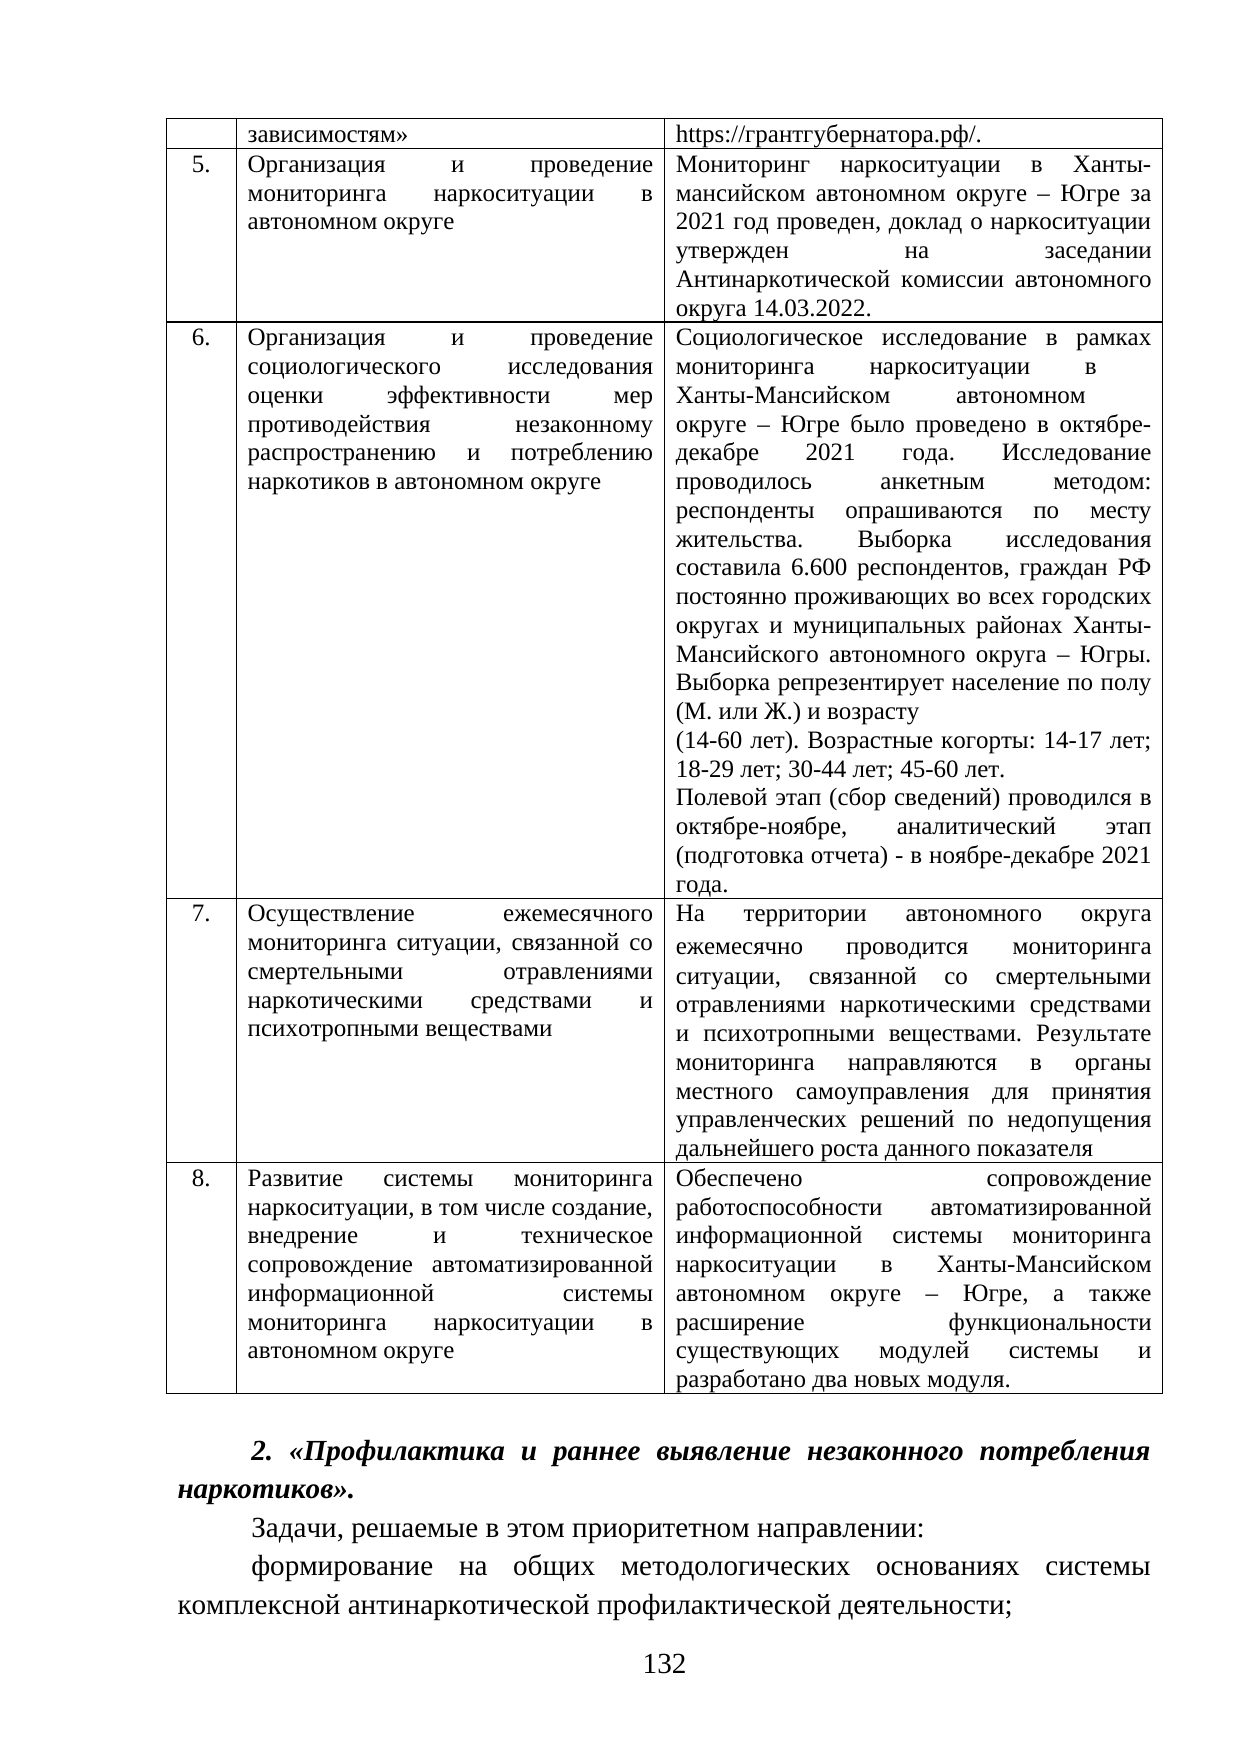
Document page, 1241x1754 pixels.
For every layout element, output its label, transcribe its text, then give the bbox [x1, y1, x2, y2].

table_cell Организация и проведение социологического исследования оценки эффективности мер противодействия незаконному распространению и потреблению наркотиков в автономном округе [237, 323, 664, 897]
table_cell Мониторинг наркоситуации в Ханты-мансийском автономном округе – Югре за 2021 год проведен, доклад о наркоситуации утвержден на заседании Антинаркотической комиссии автономного округа 14.03.2022. [665, 149, 1162, 321]
text формирование на общих методологических основаниях системы комплексной антинаркотической профилактической деятельности; [177, 1548, 1152, 1620]
table_cell Социологическое исследование в рамках мониторинга наркоситуации в Ханты-Мансийском автономном округе – Югре было проведено в октябре-декабре 2021 года. Исследование проводилось анкетным методом: респонденты опрашиваются по месту жительства. Выборка исследования составила 6.600 респондентов, граждан РФ постоянно проживающих во всех городских округах и муниципальных районах Ханты-Мансийского автономного округа – Югры. Выборка репрезентирует население по полу (М. или Ж.) и возрасту (14-60 лет). Возрастные когорты: 14-17 лет; 18-29 лет; 30-44 лет; 45-60 лет. Полевой этап (сбор сведений) проводился в октябре-ноябре, аналитический этап (подготовка отчета) - в ноябре-декабре 2021 года. [665, 323, 1162, 897]
table_cell Осуществление ежемесячного мониторинга ситуации, связанной со смертельными отравлениями наркотическими средствами и психотропными веществами [237, 899, 664, 1162]
table_cell 4. [167, 119, 236, 148]
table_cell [237, 119, 664, 148]
table_cell Развитие системы мониторинга наркоситуации, в том числе создание, внедрение и техническое сопровождение автоматизированной информационной системы мониторинга наркоситуации в автономном округе [237, 1163, 664, 1393]
table_cell 7. [167, 899, 236, 1162]
table_cell На территории автономного округа ежемесячно проводится мониторинга ситуации, связанной со смертельными отравлениями наркотическими средствами и психотропными веществами. Результате мониторинга направляются в органы местного самоуправления для принятия управленческих решений по недопущения дальнейшего роста данного показателя [665, 899, 1162, 1162]
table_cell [665, 119, 1162, 148]
table_cell 6. [167, 323, 236, 897]
table_cell 8. [167, 1163, 236, 1393]
table_cell Обеспечено сопровождение работоспособности автоматизированной информационной системы мониторинга наркоситуации в Ханты-Мансийском автономном округе – Югре, а также расширение функциональности существующих модулей системы и разработано два новых модуля. [665, 1163, 1162, 1393]
text 2. «Профилактика и раннее выявление незаконного потребления наркотиков». [177, 1433, 1152, 1505]
table_cell Организация и проведение мониторинга наркоситуации в автономном округе [237, 149, 664, 321]
text Задачи, решаемые в этом приоритетном направлении: [177, 1510, 1152, 1543]
table_cell 5. [167, 149, 236, 321]
